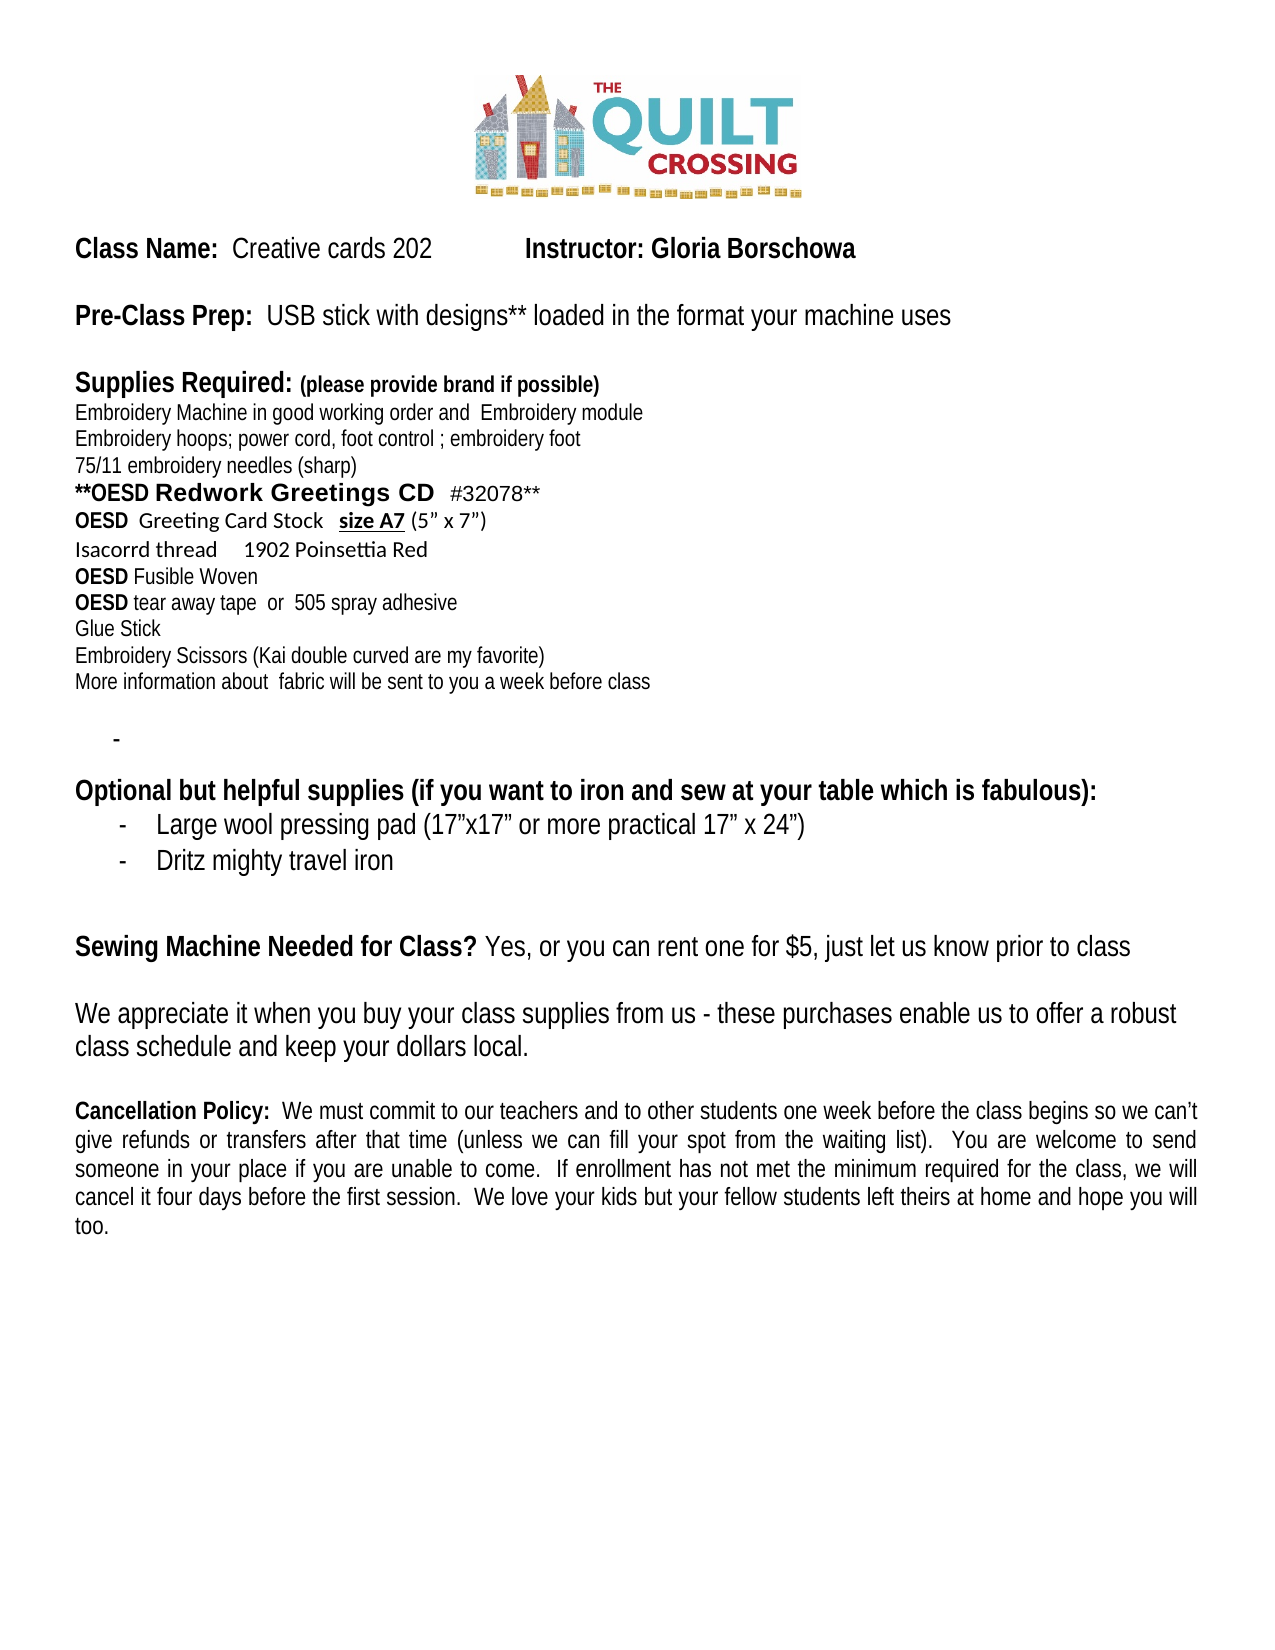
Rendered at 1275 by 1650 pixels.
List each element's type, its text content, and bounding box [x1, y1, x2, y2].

text Embroidery Machine in good working order and Embroidery module [75, 399, 1200, 425]
text OESD Greeting Card Stock size A7 (5” x 7”) [75, 507, 1200, 535]
text 75/11 embroidery needles (sharp) [75, 452, 1200, 478]
text Cancellation Policy: We must commit to our teachers and to other students one week before the class begins so we can’t give refunds or transfers after that time (unless we can fill your spot from the waiting list). You are welcome to send someone in your place if you are unable to come. If enrollment has not met the minimum required for the class, we will cancel it four days before the first session. We love your kids but your fellow students left theirs at home and hope you will too. [75, 1096, 1200, 1239]
text Sewing Machine Needed for Class? Yes, or you can rent one for $5, just let us know prior to class [75, 929, 1200, 963]
list Dritz mighty travel iron [119, 843, 1200, 876]
text Class Name: Creative cards 202 Instructor: Gloria Borschowa [75, 232, 1200, 265]
text Isacorrd thread 1902 Poinsettia Red [75, 535, 1200, 563]
text Optional but helpful supplies (if you want to iron and sew at your table which is fabulous): [75, 773, 1200, 807]
text More information about fabric will be sent to you a week before class [75, 668, 1200, 694]
list Large wool pressing pad (17”x17” or more practical 17” x 24”) [119, 807, 1200, 840]
text OESD Fusible Woven [75, 563, 1200, 589]
text Embroidery hoops; power cord, foot control ; embroidery foot [75, 425, 1200, 452]
text OESD tear away tape or 505 spray adhesive [75, 589, 1200, 615]
text Supplies Required: (please provide brand if possible) [75, 365, 1200, 399]
text Embroidery Scissors (Kai double curved are my favorite) [75, 642, 1200, 668]
picture [473, 75, 802, 199]
text Glue Stick [75, 615, 1200, 642]
text Pre-Class Prep: USB stick with designs** loaded in the format your machine uses [75, 298, 1200, 332]
text **OESD Redwork Greetings CD #32078** [75, 478, 1200, 507]
text We appreciate it when you buy your class supplies from us - these purchases enable us to offer a robust class schedule and keep your dollars local. [75, 996, 1200, 1063]
